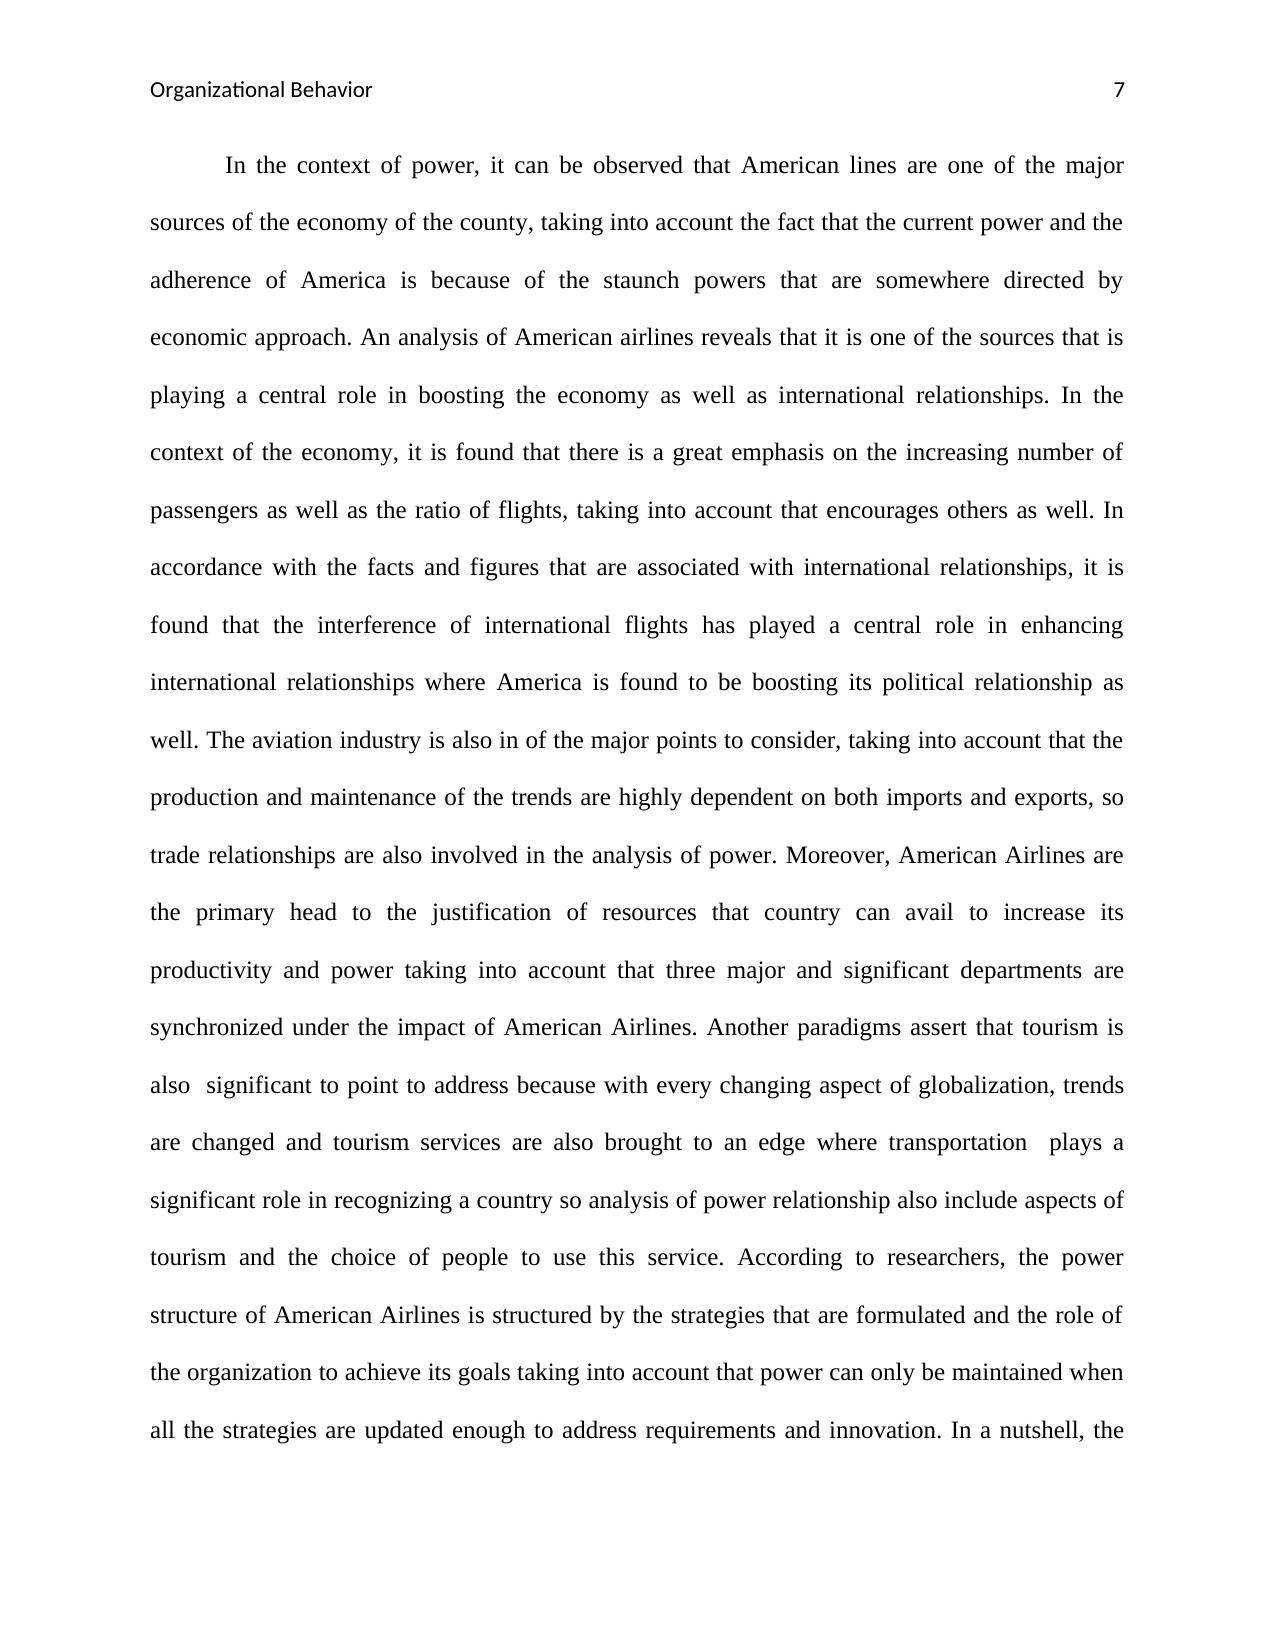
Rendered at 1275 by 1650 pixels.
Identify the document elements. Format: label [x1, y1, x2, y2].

text [150, 150, 1125, 1444]
